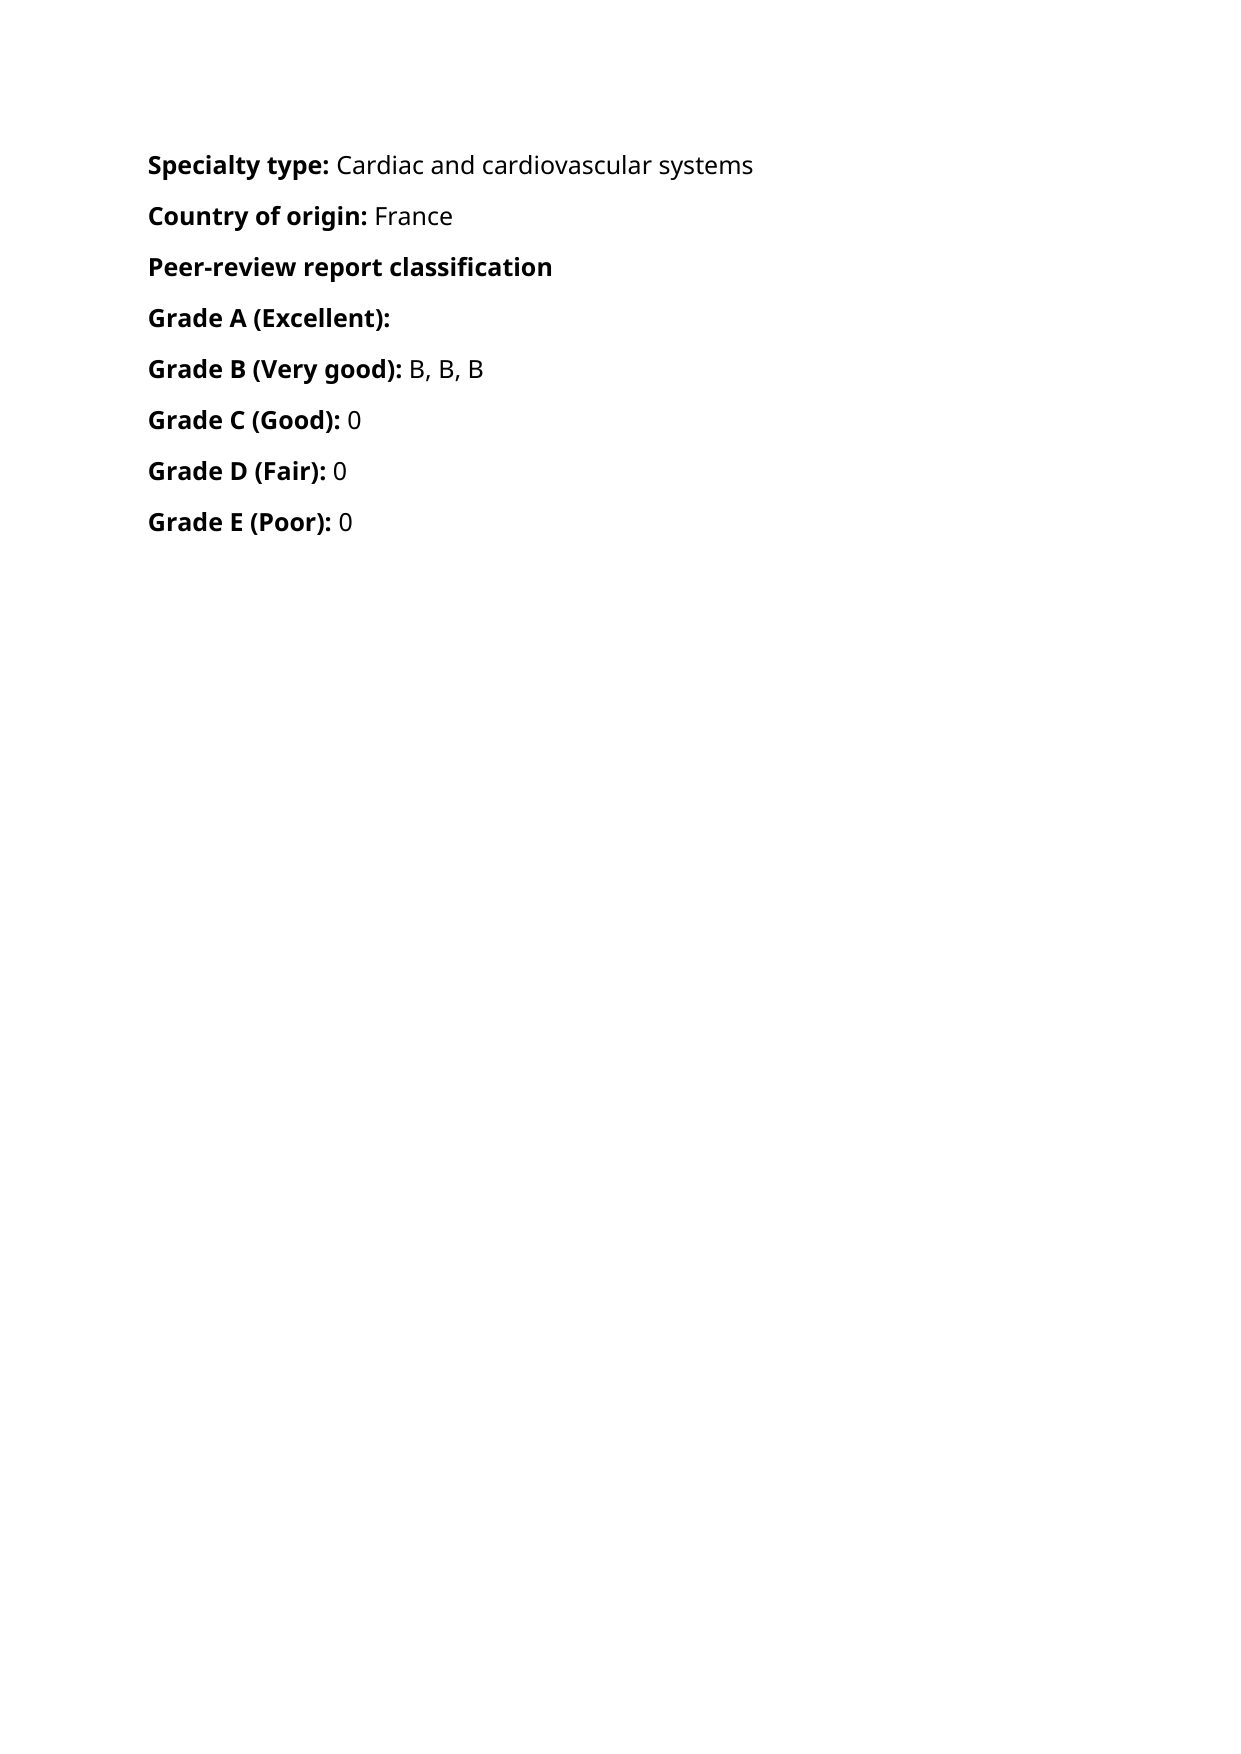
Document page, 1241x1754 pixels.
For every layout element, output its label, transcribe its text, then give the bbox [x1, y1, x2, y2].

text Specialty type: Cardiac and cardiovascular systems Country of origin: France Peer-review report classification Grade A (Excellent): Grade B (Very good): B, B, B Grade C (Good): 0 Grade D (Fair): 0 Grade E (Poor): 0 [148, 148, 1093, 539]
